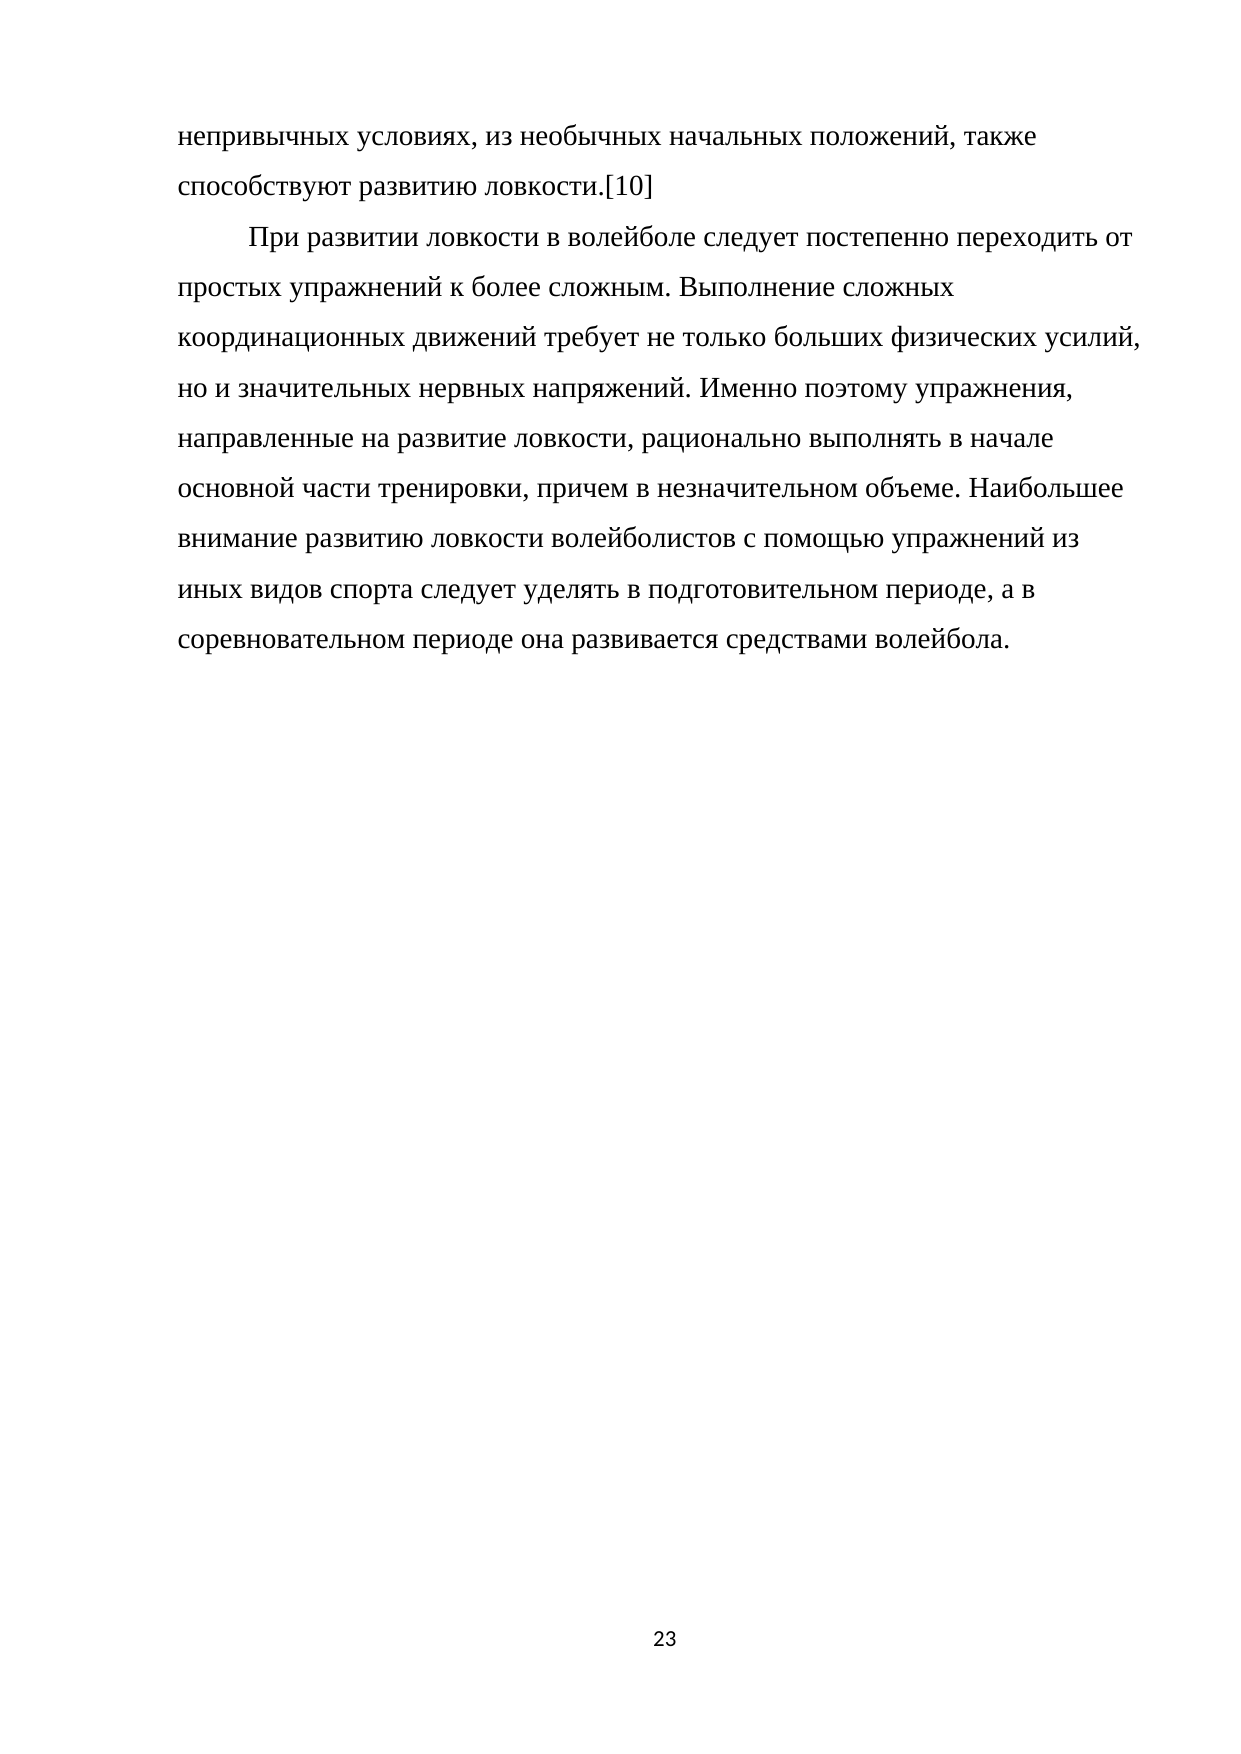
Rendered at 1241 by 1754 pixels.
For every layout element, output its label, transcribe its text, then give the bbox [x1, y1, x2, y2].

text При развитии ловкости в волейболе следует постепенно переходить от простых упражнений к более сложным. Выполнение сложных координационных движений требует не только больших физических усилий, но и значительных нервных напряжений. Именно поэтому упражнения, направленные на развитие ловкости, рационально выполнять в начале основной части тренировки, причем в незначительном объеме. Наибольшее внимание развитию ловкости волейболистов с помощью упражнений из иных видов спорта следует уделять в подготовительном периоде, а в соревновательном периоде она развивается средствами волейбола. [177, 219, 1152, 655]
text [177, 118, 1152, 202]
